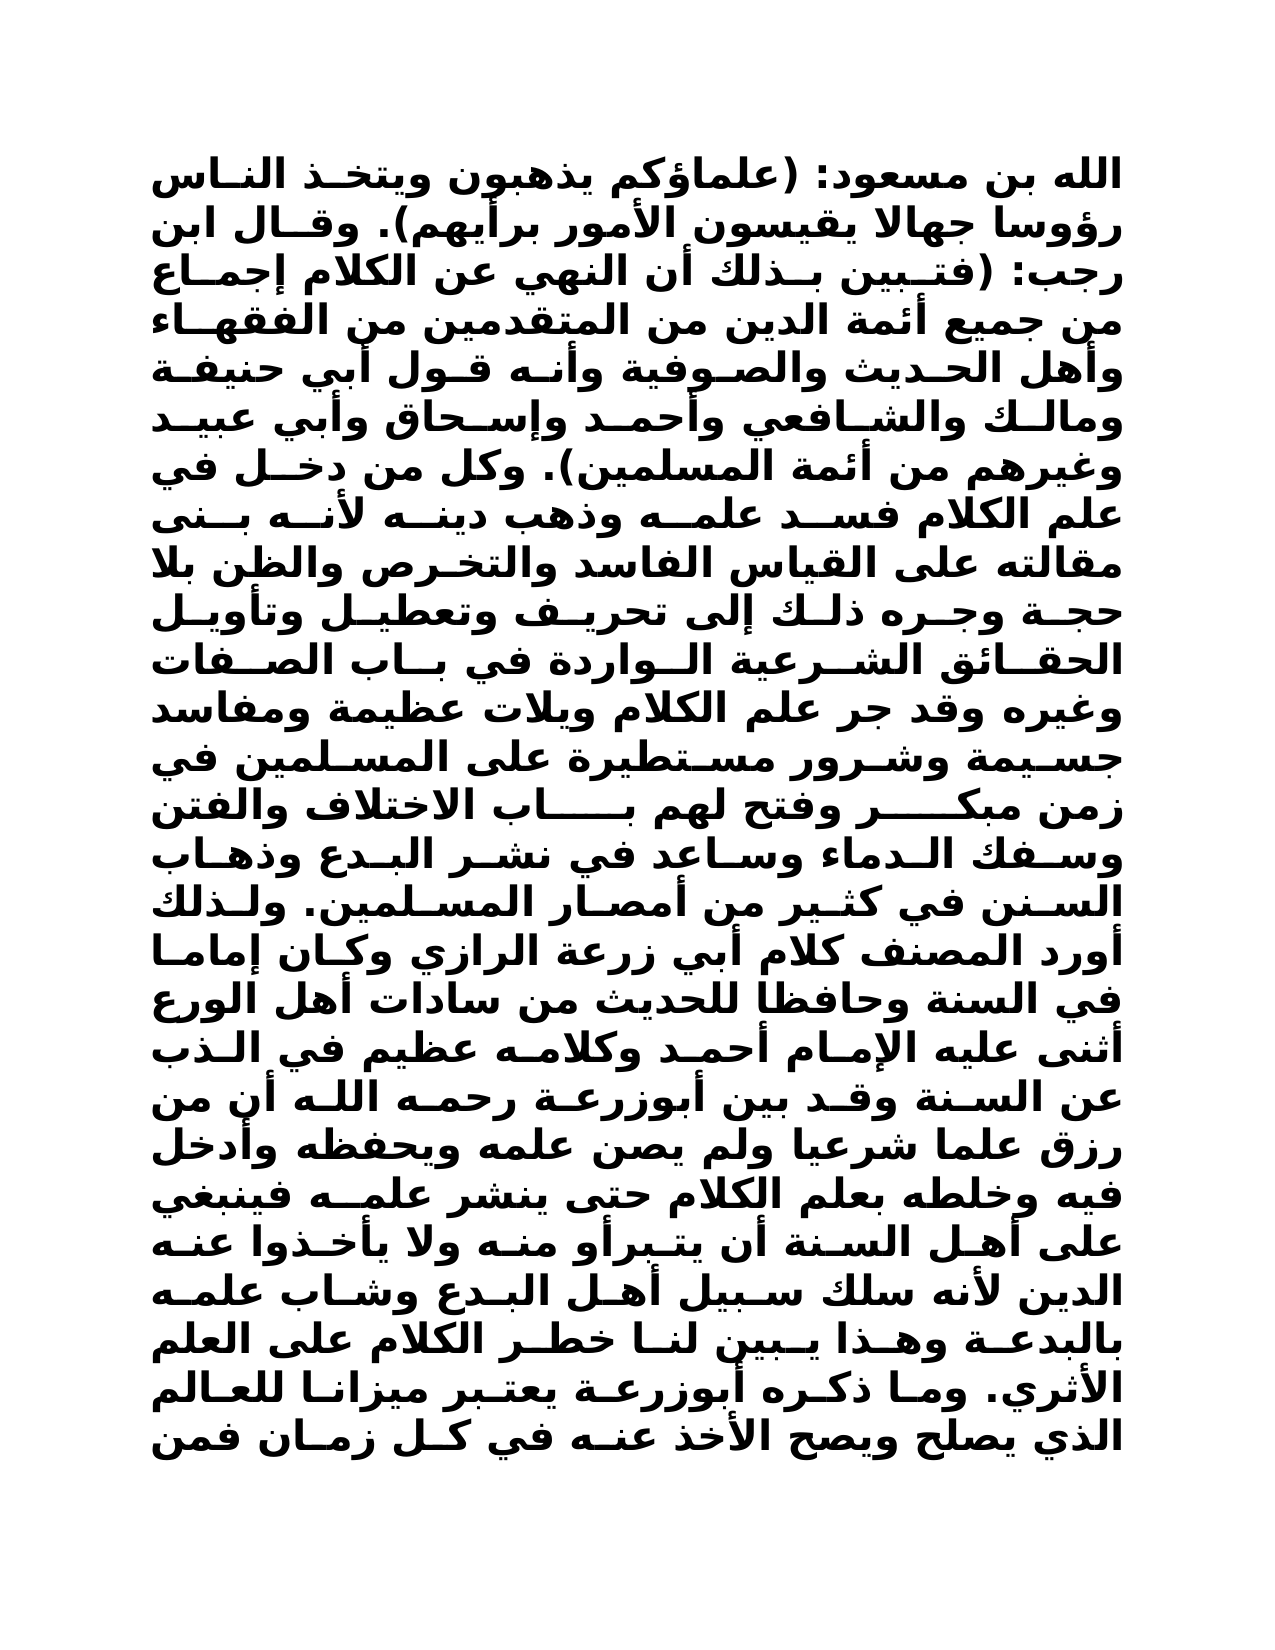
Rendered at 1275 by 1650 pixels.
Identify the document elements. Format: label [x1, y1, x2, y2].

text [150, 150, 1125, 1461]
